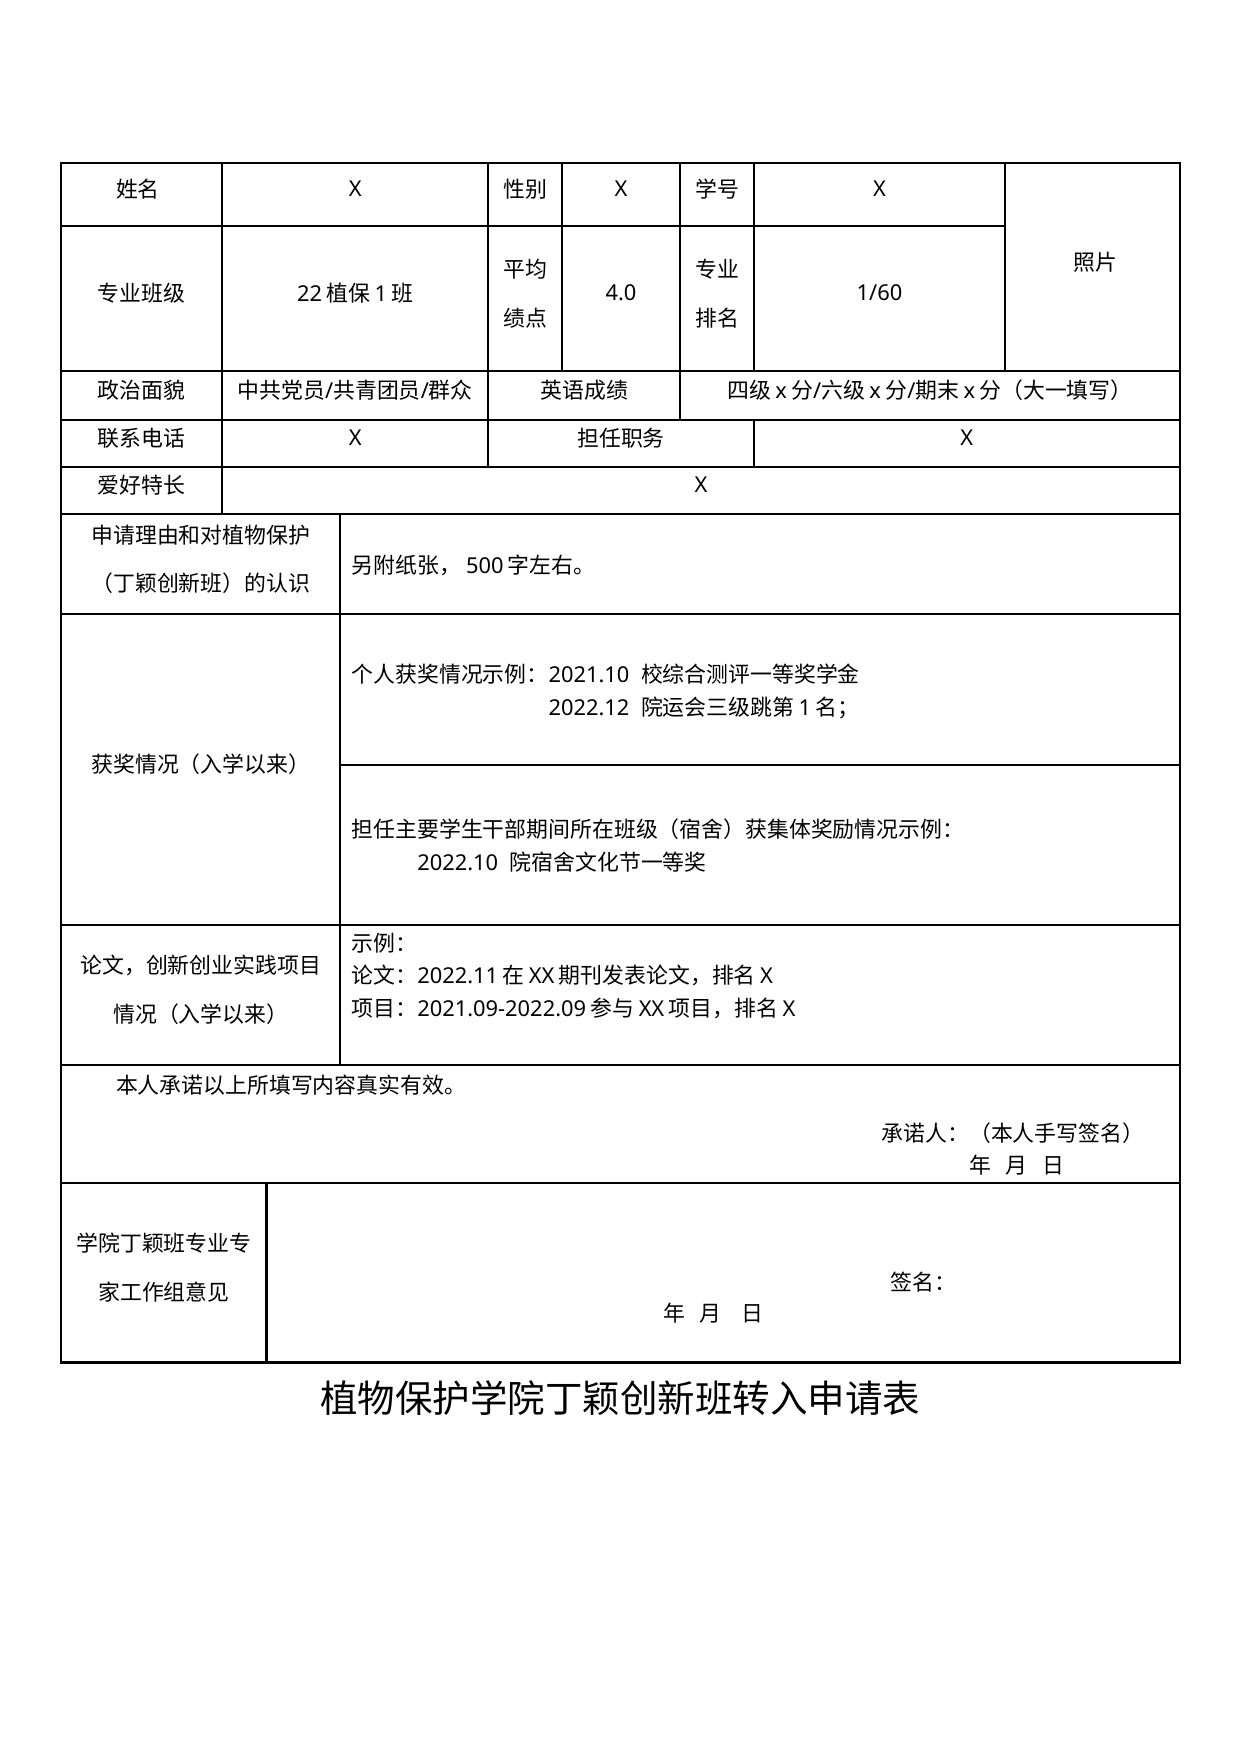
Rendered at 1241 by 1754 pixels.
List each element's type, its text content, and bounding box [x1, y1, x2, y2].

table_cell 四级x分/六级x分/期末x分（大一填写） [681, 372, 1179, 419]
table_cell 申请理由和对植物保护（丁颖创新班）的认识 [62, 515, 339, 613]
table_cell X [755, 421, 1179, 466]
table_cell 政治面貌 [62, 372, 221, 419]
table_header 照片 [1006, 164, 1179, 370]
table_header X [755, 164, 1004, 225]
table_cell 担任职务 [489, 421, 753, 466]
table_cell 爱好特长 [62, 468, 221, 513]
table_cell X [223, 421, 487, 466]
table_header 姓名 [62, 164, 221, 225]
table_cell 签名： 年 月 日 [268, 1184, 1179, 1361]
table_header X [223, 164, 487, 225]
table_header X [563, 164, 679, 225]
table_cell 论文，创新创业实践项目情况（入学以来） [62, 926, 339, 1063]
table_cell 另附纸张， 500字左右。 [341, 515, 1179, 613]
table_header 性别 [489, 164, 561, 225]
table_cell 获奖情况（入学以来） [62, 615, 339, 923]
table_cell 专业班级 [62, 227, 221, 370]
table_cell X [223, 468, 1179, 513]
table_cell 4.0 [563, 227, 679, 370]
table_cell 1/60 [755, 227, 1004, 370]
table_cell 个人获奖情况示例：2021.10 校综合测评一等奖学金 2022.12 院运会三级跳第1名； [341, 615, 1179, 763]
table_cell 示例： 论文：2022.11在XX期刊发表论文，排名X 项目：2021.09-2022.09参与XX项目，排名X [341, 926, 1179, 1063]
table_cell 专业排名 [681, 227, 753, 370]
table_cell 本人承诺以上所填写内容真实有效。 承诺人：（本人手写签名） 年 月 日 [62, 1066, 1179, 1182]
text 植物保护学院丁颖创新班转入申请表 [187, 1364, 1053, 1428]
table_cell 22植保1班 [223, 227, 487, 370]
table_cell 中共党员/共青团员/群众 [223, 372, 487, 419]
table_cell 英语成绩 [489, 372, 679, 419]
table_header 学号 [681, 164, 753, 225]
table_cell 担任主要学生干部期间所在班级（宿舍）获集体奖励情况示例： 2022.10 院宿舍文化节一等奖 [341, 766, 1179, 923]
table_cell 平均绩点 [489, 227, 561, 370]
table_cell 联系电话 [62, 421, 221, 466]
table_cell 学院丁颖班专业专家工作组意见 [62, 1184, 265, 1361]
